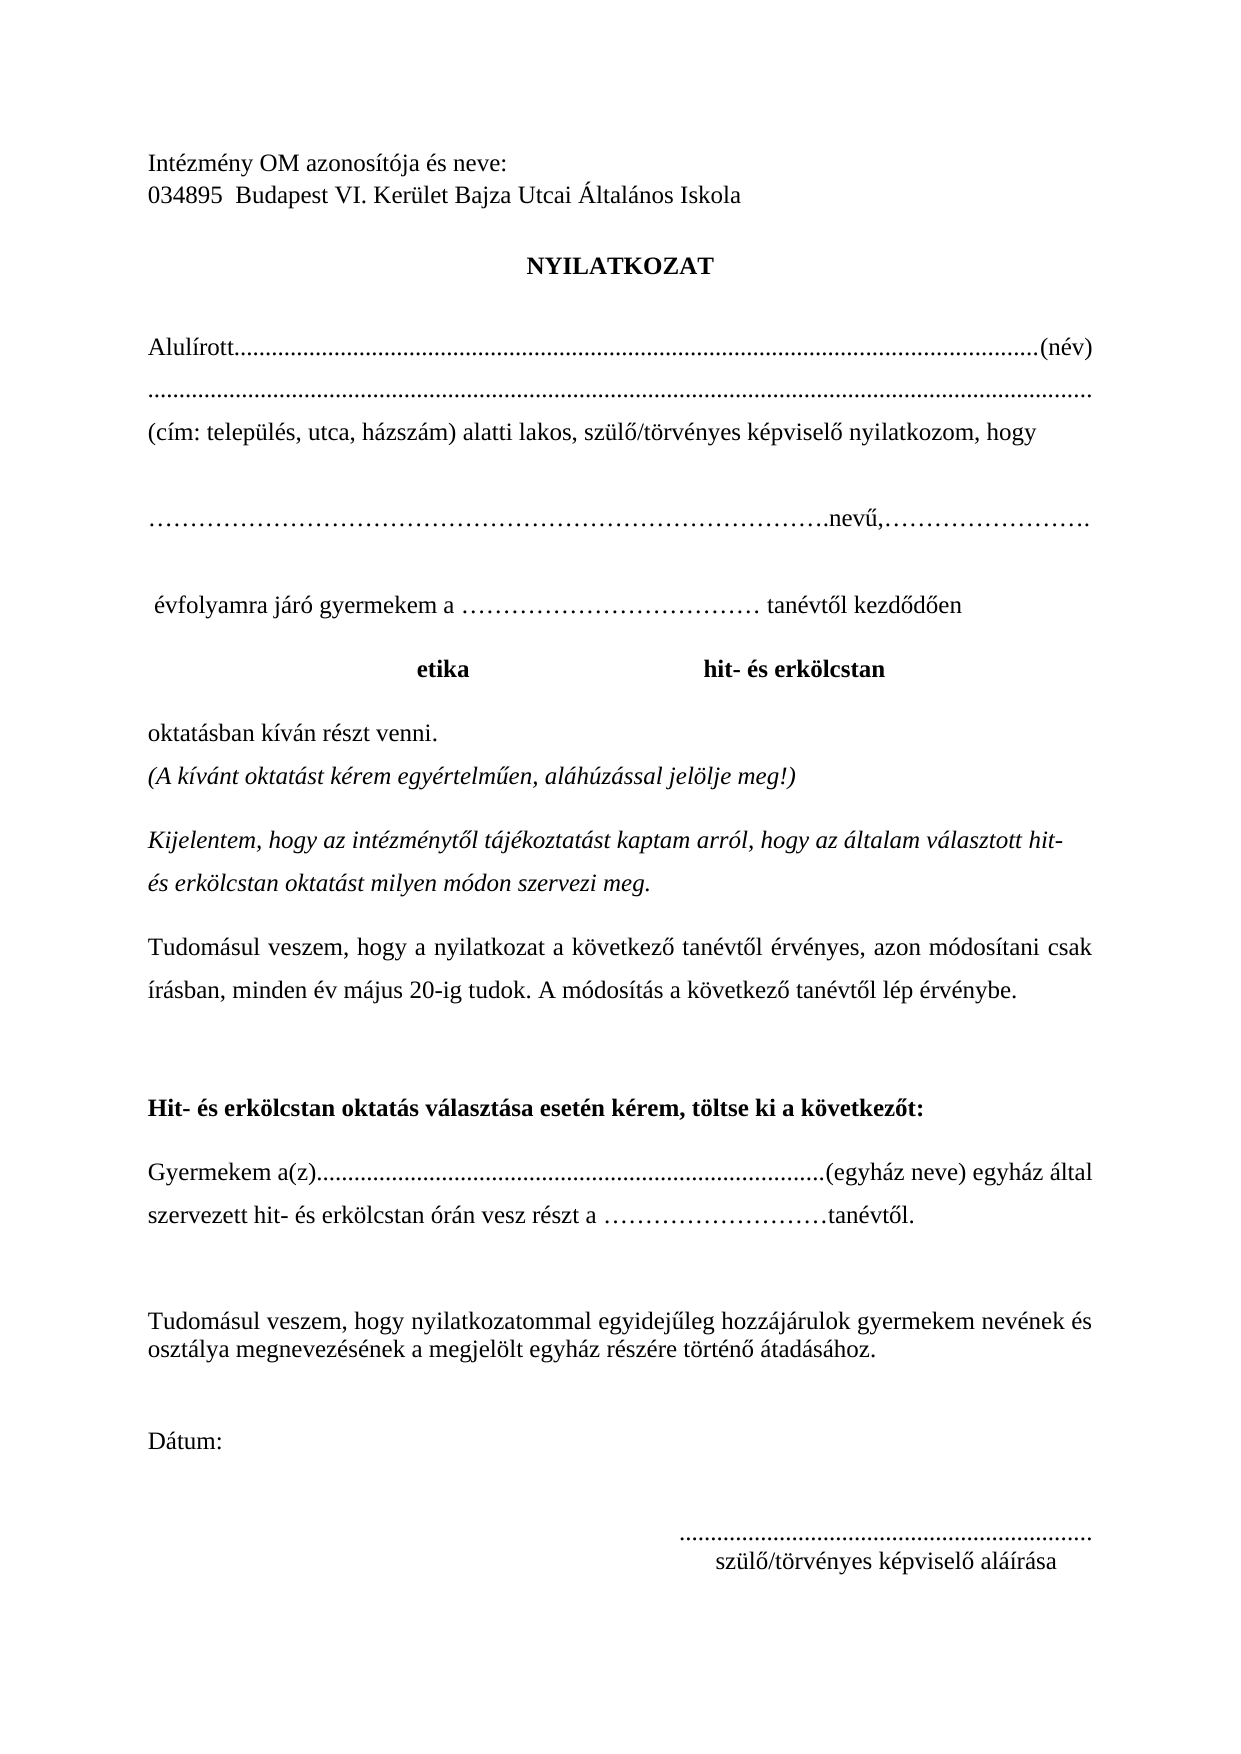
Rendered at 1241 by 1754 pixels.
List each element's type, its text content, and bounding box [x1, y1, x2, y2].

text etika hit- és erkölcstan [148, 654, 1093, 682]
text Tudomásul veszem, hogy a nyilatkozat a következő tanévtől érvényes, azon módosítani csak írásban, minden év május 20-ig tudok. A módosítás a következő tanévtől lép érvénybe. [148, 932, 1093, 1004]
text Tudomásul veszem, hogy nyilatkozatommal egyidejűleg hozzájárulok gyermekem nevének és osztálya megnevezésének a megjelölt egyház részére történő átadásához. [148, 1306, 1093, 1363]
text évfolyamra járó gyermekem a ……………………………… tanévtől kezdődően [148, 590, 1093, 618]
text szervezett hit- és erkölcstan órán vesz részt a ………………………tanévtől. [148, 1200, 1093, 1229]
text Gyermekem a(z) (egyház neve) egyház által [148, 1157, 1093, 1186]
text Kijelentem, hogy az intézménytől tájékoztatást kaptam arról, hogy az általam választott hit- és erkölcstan oktatást milyen módon szervezi meg. [148, 825, 1093, 897]
text Intézmény OM azonosítója és neve: [148, 148, 1093, 176]
text 034895 Budapest VI. Kerület Bajza Utcai Általános Iskola [148, 181, 1093, 209]
text Dátum: [148, 1426, 1093, 1454]
text (cím: település, utca, házszám) alatti lakos, szülő/törvényes képviselő nyilatkozom, hogy [148, 417, 1093, 446]
text oktatásban kíván részt venni. [148, 718, 1093, 746]
text Alulírott (név) [148, 332, 1093, 361]
text NYILATKOZAT [148, 251, 1093, 280]
text Hit- és erkölcstan oktatás választása esetén kérem, töltse ki a következőt: [148, 1093, 1093, 1122]
text ……………………………………………………………………….nevű,……………………. [148, 503, 1093, 532]
text (A kívánt oktatást kérem egyértelműen, aláhúzással jelölje meg!) [148, 761, 1093, 789]
text szülő/törvényes képviselő aláírása [679, 1546, 1093, 1574]
